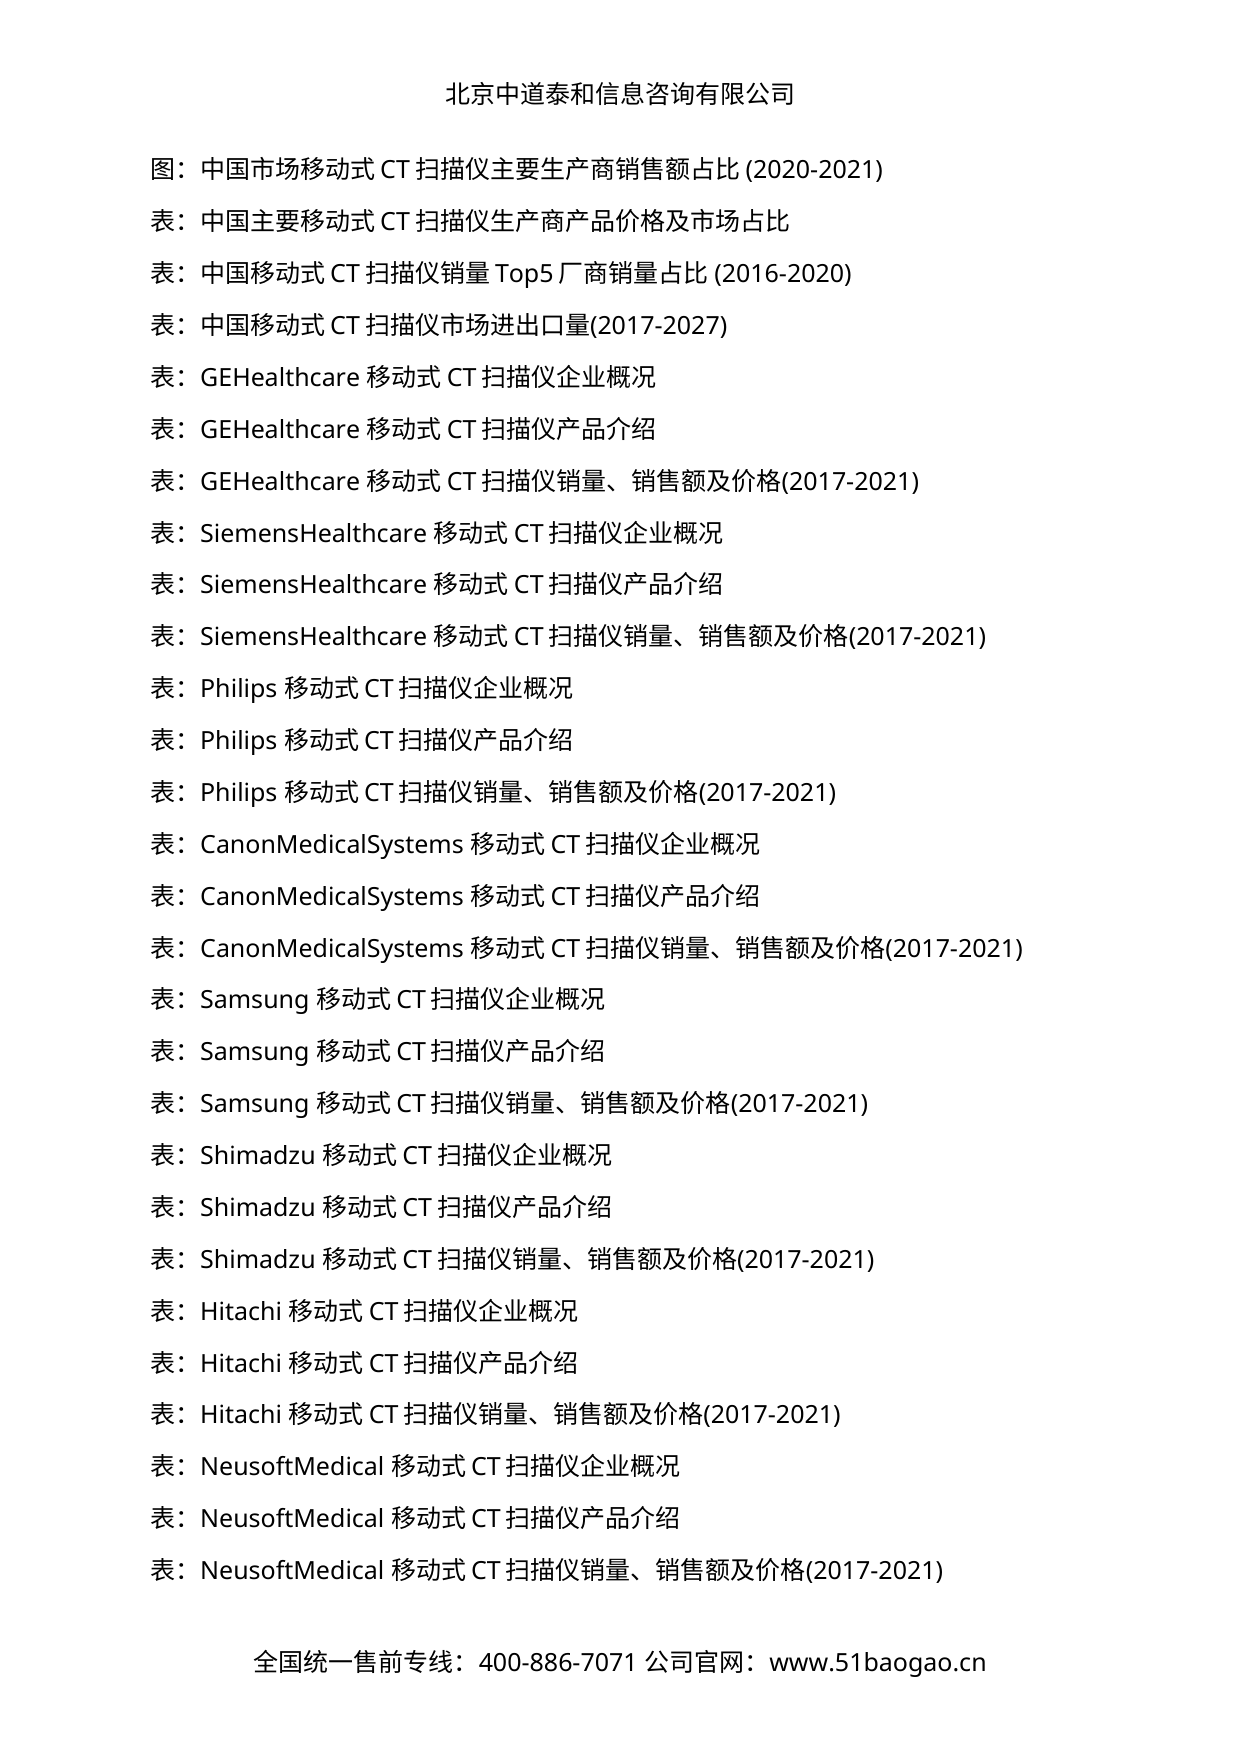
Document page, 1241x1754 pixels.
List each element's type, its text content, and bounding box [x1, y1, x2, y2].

text 表：NeusoftMedical 移动式CT扫描仪企业概况 [150, 1447, 1090, 1483]
text 表：Shimadzu 移动式CT扫描仪企业概况 [150, 1136, 1090, 1172]
text 表：GEHealthcare 移动式CT扫描仪企业概况 [150, 357, 1090, 394]
text 表：Shimadzu 移动式CT扫描仪销量、销售额及价格(2017-2021) [150, 1239, 1090, 1276]
text 表：Hitachi 移动式CT扫描仪企业概况 [150, 1291, 1090, 1327]
text 表：Samsung 移动式CT扫描仪企业概况 [150, 980, 1090, 1016]
text 表：Hitachi 移动式CT扫描仪产品介绍 [150, 1343, 1090, 1379]
text 表：Philips 移动式CT扫描仪产品介绍 [150, 721, 1090, 757]
text 表：Shimadzu 移动式CT扫描仪产品介绍 [150, 1187, 1090, 1224]
text 表：NeusoftMedical 移动式CT扫描仪产品介绍 [150, 1499, 1090, 1535]
text 表：中国移动式CT扫描仪销量Top5厂商销量占比 (2016-2020) [150, 254, 1090, 290]
text 表：Philips 移动式CT扫描仪企业概况 [150, 669, 1090, 705]
text 表：中国移动式CT扫描仪市场进出口量(2017-2027) [150, 306, 1090, 342]
text 表：NeusoftMedical 移动式CT扫描仪销量、销售额及价格(2017-2021) [150, 1551, 1090, 1587]
text 表：CanonMedicalSystems 移动式CT扫描仪企业概况 [150, 824, 1090, 861]
text 表：SiemensHealthcare 移动式CT扫描仪产品介绍 [150, 565, 1090, 601]
text 表：Samsung 移动式CT扫描仪产品介绍 [150, 1032, 1090, 1068]
text 图：中国市场移动式CT扫描仪主要生产商销售额占比 (2020-2021) [150, 150, 1090, 186]
text 表：SiemensHealthcare 移动式CT扫描仪企业概况 [150, 513, 1090, 549]
text 表：Samsung 移动式CT扫描仪销量、销售额及价格(2017-2021) [150, 1084, 1090, 1120]
text 表：CanonMedicalSystems 移动式CT扫描仪销量、销售额及价格(2017-2021) [150, 928, 1090, 964]
text 表：SiemensHealthcare 移动式CT扫描仪销量、销售额及价格(2017-2021) [150, 617, 1090, 653]
text 表：CanonMedicalSystems 移动式CT扫描仪产品介绍 [150, 876, 1090, 912]
text 表：Hitachi 移动式CT扫描仪销量、销售额及价格(2017-2021) [150, 1395, 1090, 1431]
text 表：Philips 移动式CT扫描仪销量、销售额及价格(2017-2021) [150, 772, 1090, 809]
text 表：中国主要移动式CT扫描仪生产商产品价格及市场占比 [150, 202, 1090, 238]
text 表：GEHealthcare 移动式CT扫描仪销量、销售额及价格(2017-2021) [150, 461, 1090, 497]
text 表：GEHealthcare 移动式CT扫描仪产品介绍 [150, 409, 1090, 446]
